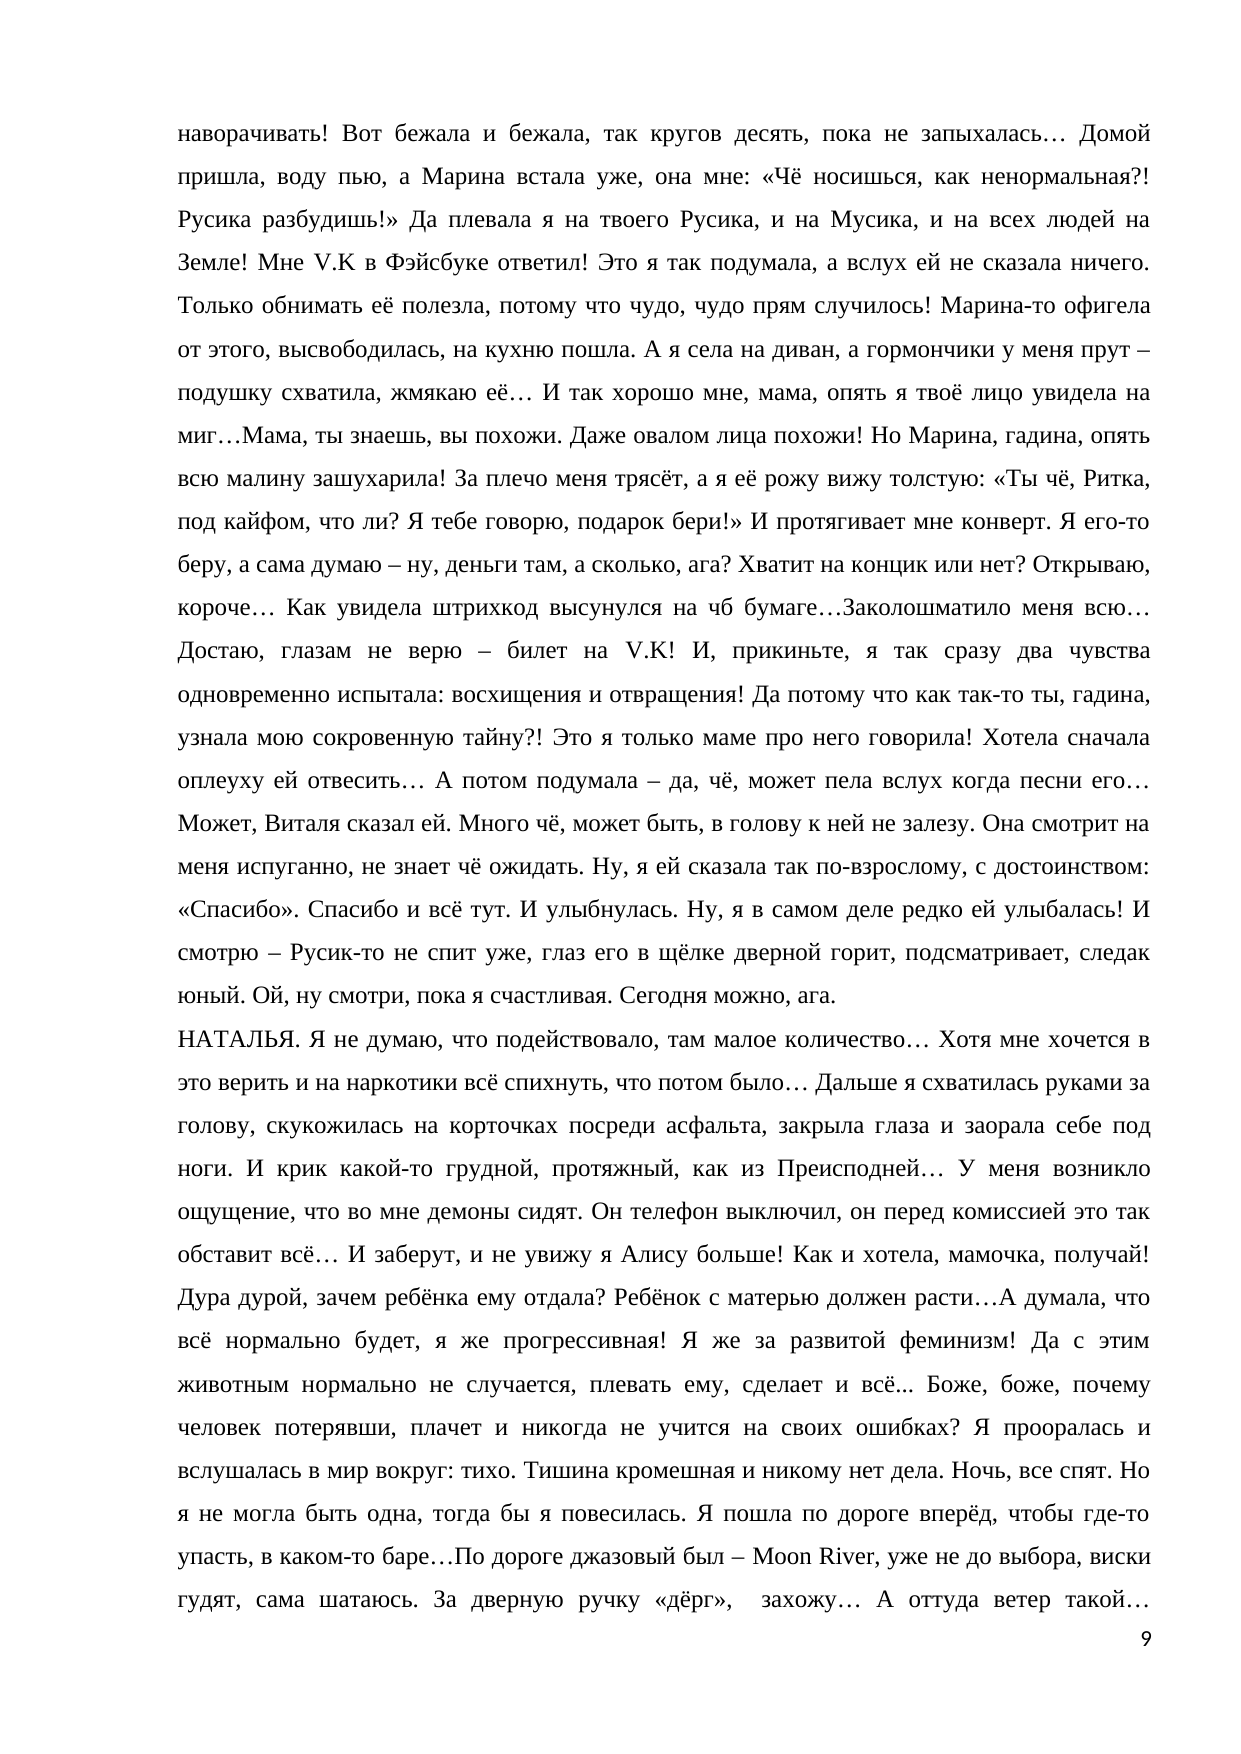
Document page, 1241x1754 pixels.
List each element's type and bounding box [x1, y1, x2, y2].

text [177, 118, 1152, 1009]
text [177, 1024, 1152, 1613]
